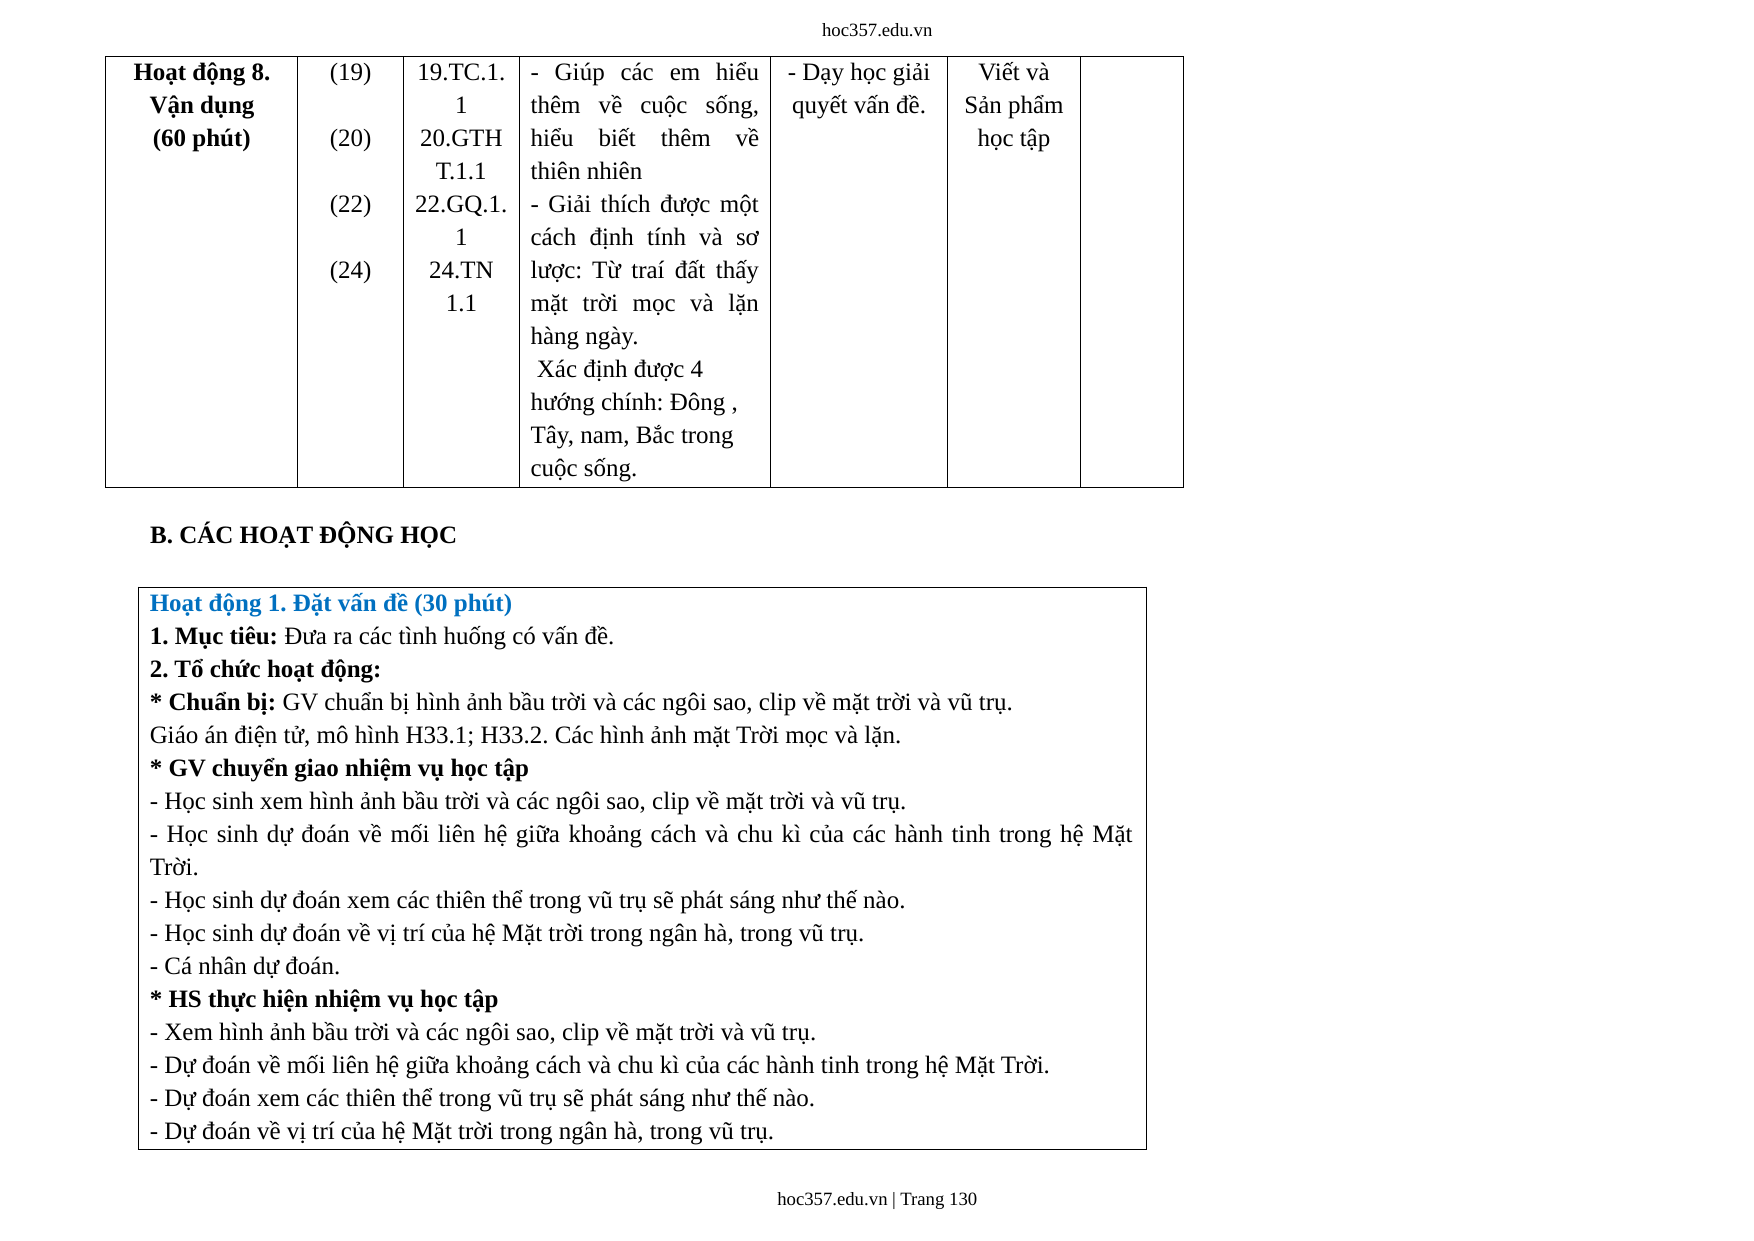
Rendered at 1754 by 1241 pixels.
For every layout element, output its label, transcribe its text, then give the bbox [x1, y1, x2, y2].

table_cell 19.TC.1.1 20.GTHT.1.1 22.GQ.1.1 24.TN 1.1 [404, 57, 519, 487]
table_cell - Giúp các em hiểu thêm về cuộc sống, hiểu biết thêm về thiên nhiên - Giải thích được một cách định tính và sơ lược: Từ traí đất thấy mặt trời mọc và lặn hàng ngày. Xác định được 4 hướng chính: Đông , Tây, nam, Bắc trong cuộc sống. [520, 57, 770, 487]
table_cell Viết và Sản phẩm học tập [948, 57, 1080, 487]
table_cell Hoạt động 8. Vận dụng (60 phút) [106, 57, 297, 487]
table_cell (19) (20) (22) (24) [298, 57, 403, 487]
text B. CÁC HOẠT ĐỘNG HỌC [150, 521, 1604, 549]
table_cell [1081, 57, 1183, 487]
table_cell - Dạy học giải quyết vấn đề. [771, 57, 947, 487]
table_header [139, 588, 1146, 1149]
